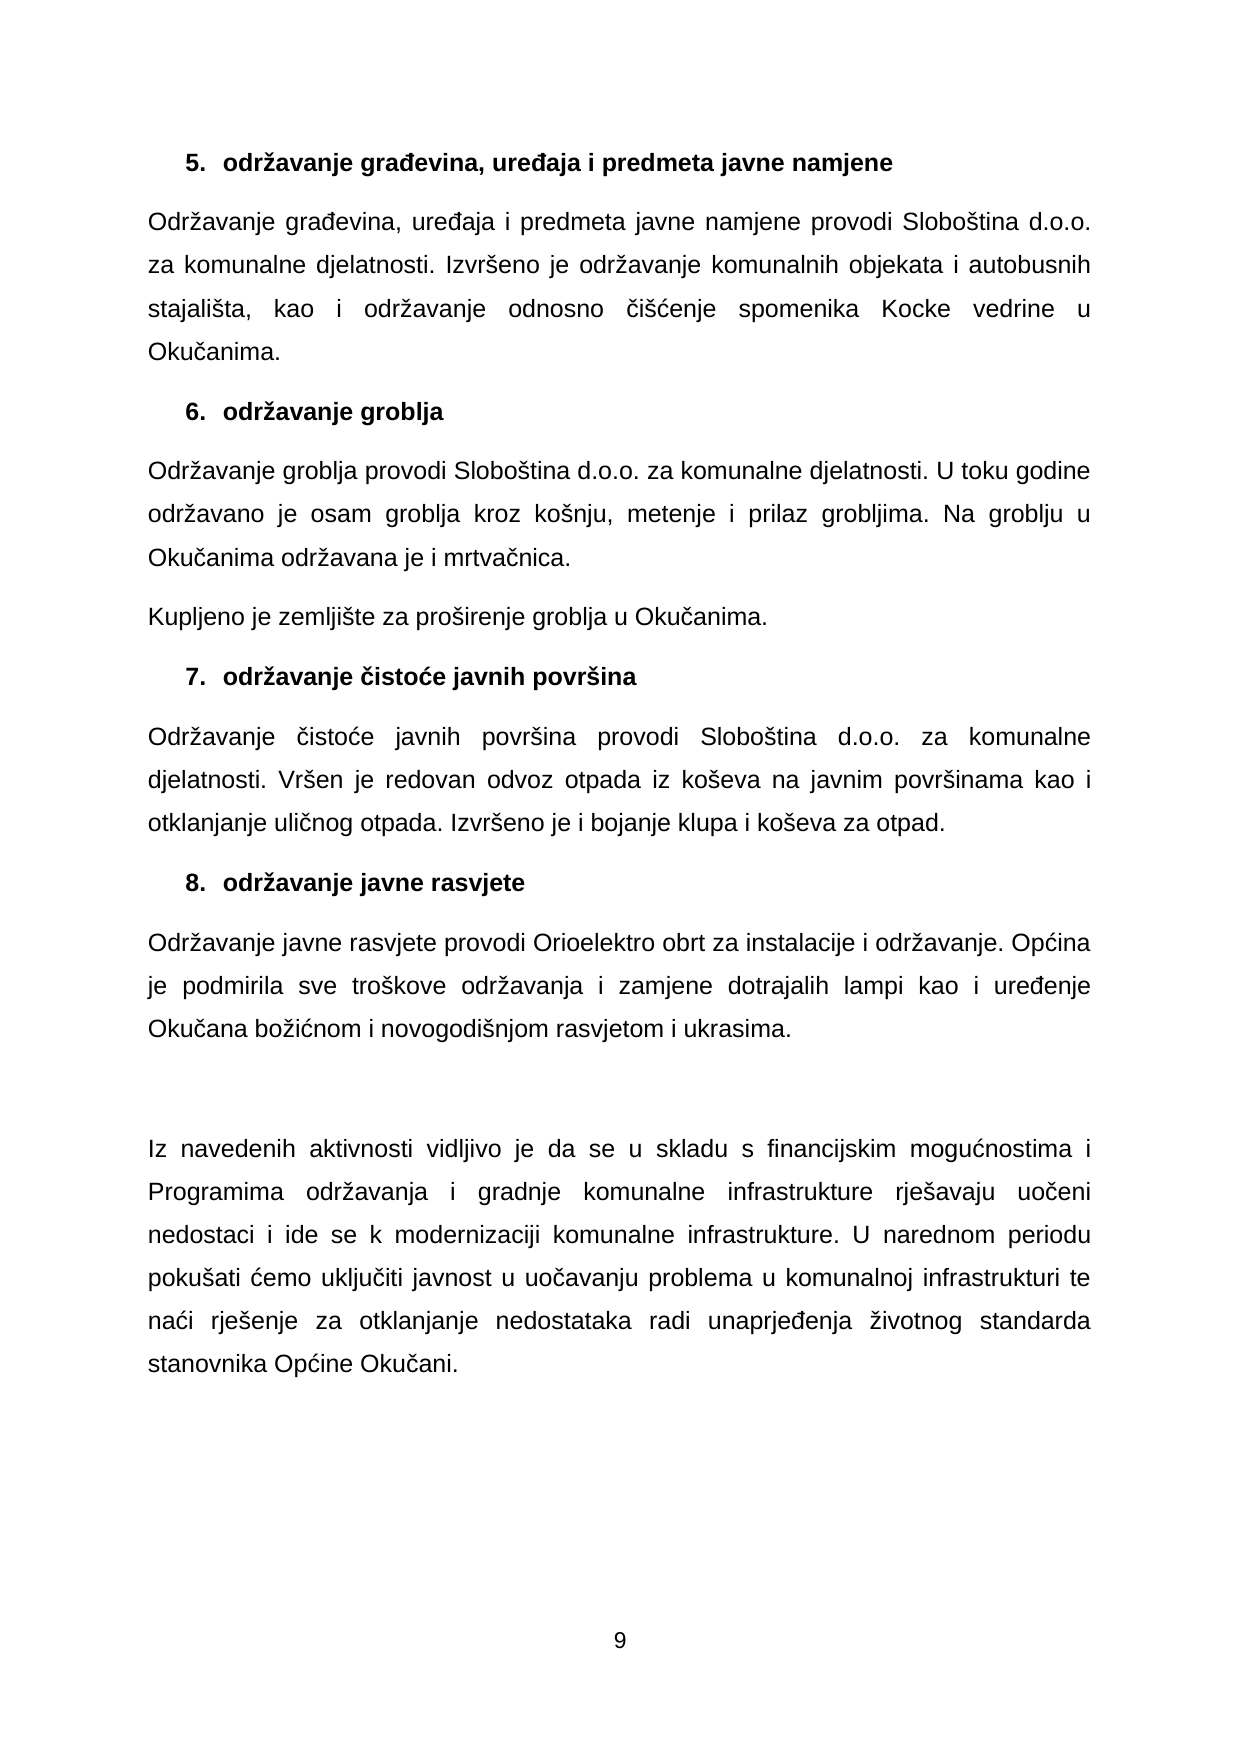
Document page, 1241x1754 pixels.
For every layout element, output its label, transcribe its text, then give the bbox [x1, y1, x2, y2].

text Održavanje čistoće javnih površina provodi Sloboština d.o.o. za komunalne djelatnosti. Vršen je redovan odvoz otpada iz koševa na javnim površinama kao i otklanjanje uličnog otpada. Izvršeno je i bojanje klupa i koševa za otpad. [148, 722, 1093, 837]
text Održavanje javne rasvjete provodi Orioelektro obrt za instalacije i održavanje. Općina je podmirila sve troškove održavanja i zamjene dotrajalih lampi kao i uređenje Okučana božićnom i novogodišnjom rasvjetom i ukrasima. [148, 928, 1093, 1043]
list održavanje čistoće javnih površina [185, 662, 1093, 691]
text Održavanje groblja provodi Sloboština d.o.o. za komunalne djelatnosti. U toku godine održavano je osam groblja kroz košnju, metenje i prilaz grobljima. Na groblju u Okučanima održavana je i mrtvačnica. [148, 456, 1093, 571]
list održavanje javne rasvjete [185, 868, 1093, 897]
text Održavanje građevina, uređaja i predmeta javne namjene provodi Sloboština d.o.o. za komunalne djelatnosti. Izvršeno je održavanje komunalnih objekata i autobusnih stajališta, kao i održavanje odnosno čišćenje spomenika Kocke vedrine u Okučanima. [148, 207, 1093, 366]
text Iz navedenih aktivnosti vidljivo je da se u skladu s financijskim mogućnostima i Programima održavanja i gradnje komunalne infrastrukture rješavaju uočeni nedostaci i ide se k modernizaciji komunalne infrastrukture. U narednom periodu pokušati ćemo uključiti javnost u uočavanju problema u komunalnoj infrastrukturi te naći rješenje za otklanjanje nedostataka radi unaprjeđenja životnog standarda stanovnika Općine Okučani. [148, 1134, 1093, 1378]
text Kupljeno je zemljište za proširenje groblja u Okučanima. [148, 602, 1093, 631]
list održavanje groblja [185, 397, 1093, 425]
list održavanje građevina, uređaja i predmeta javne namjene [185, 148, 1093, 176]
